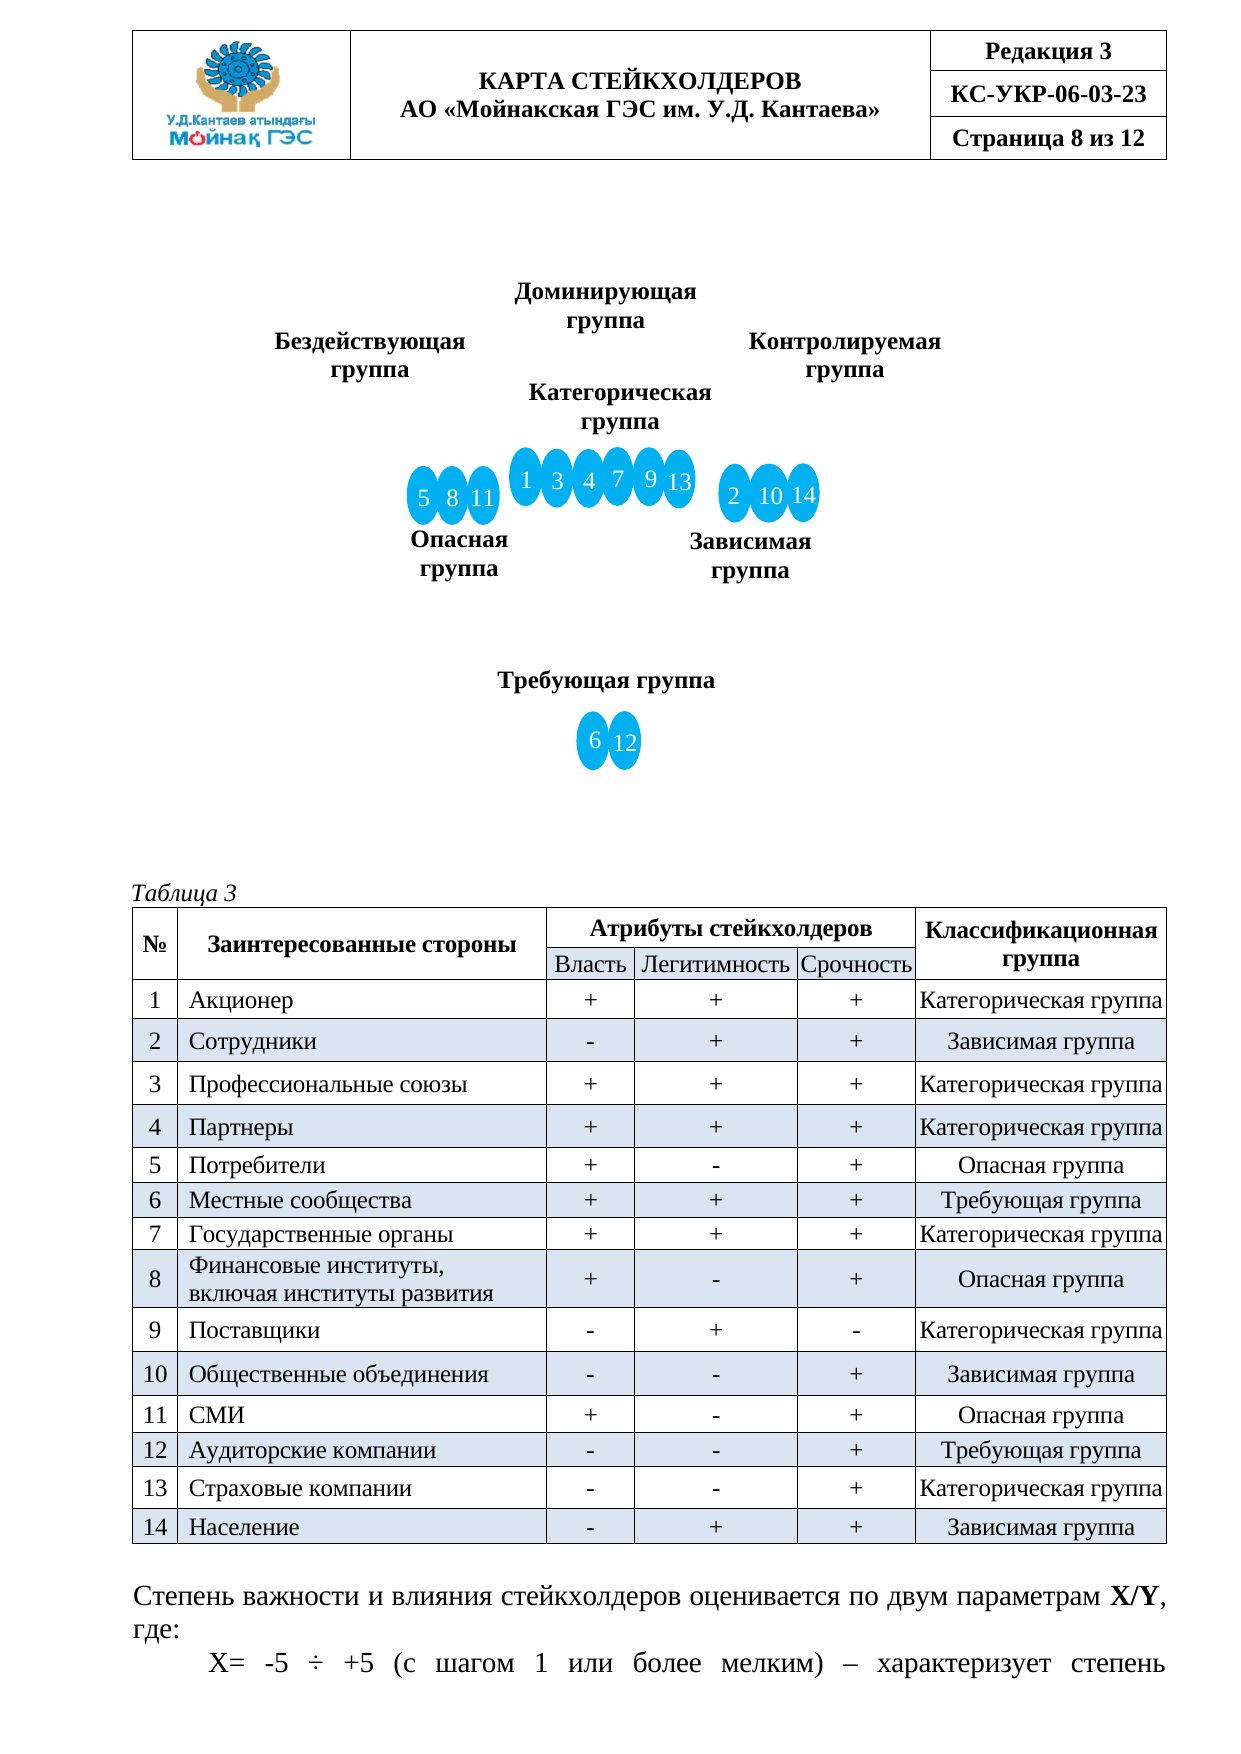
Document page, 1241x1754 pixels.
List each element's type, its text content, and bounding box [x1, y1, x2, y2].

table_cell + [635, 1062, 797, 1104]
table_cell Опасная группа [916, 1148, 1166, 1182]
table_cell - [547, 1352, 634, 1395]
table_cell Легитимность [635, 948, 797, 979]
table_cell Аудиторские компании [178, 1433, 546, 1466]
table_cell 14 [133, 1509, 177, 1543]
table_cell - [635, 1467, 797, 1508]
table_cell + [798, 1062, 915, 1104]
table_cell + [635, 980, 797, 1018]
table_cell Категорическая группа [916, 1467, 1166, 1508]
table_cell + [635, 1183, 797, 1217]
table_cell Зависимая группа [916, 1352, 1166, 1395]
table_cell + [798, 1396, 915, 1432]
table_cell + [635, 1308, 797, 1351]
table_cell Профессиональные союзы [178, 1062, 546, 1104]
table_cell 5 [133, 1148, 177, 1182]
table_cell - [635, 1433, 797, 1466]
table_cell - [635, 1250, 797, 1307]
table_cell - [547, 1433, 634, 1466]
table_cell 1 [133, 980, 177, 1018]
table_cell + [547, 1396, 634, 1432]
table_cell Зависимая группа [916, 1019, 1166, 1061]
table_cell Страховые компании [178, 1467, 546, 1508]
table_cell - [635, 1396, 797, 1432]
table_cell Государственные органы [178, 1218, 546, 1249]
table_header Заинтересованные стороны [178, 908, 546, 979]
table_cell + [547, 1183, 634, 1217]
table_cell + [798, 1509, 915, 1543]
table_cell Потребители [178, 1148, 546, 1182]
table_cell + [798, 1218, 915, 1249]
table_cell СМИ [178, 1396, 546, 1432]
table_cell 2 [133, 1019, 177, 1061]
table_cell - [635, 1352, 797, 1395]
table_cell 9 [133, 1308, 177, 1351]
table_cell - [547, 1308, 634, 1351]
table_cell + [798, 1250, 915, 1307]
table_cell Требующая группа [916, 1433, 1166, 1466]
table_cell + [635, 1105, 797, 1147]
text Степень важности и влияния стейкхолдеров оценивается по двум параметрам X/Y, где: [133, 1578, 1167, 1645]
table_cell Общественные объединения [178, 1352, 546, 1395]
table_cell 13 [133, 1467, 177, 1508]
table_cell + [547, 1105, 634, 1147]
table_cell + [798, 1019, 915, 1061]
table_cell Местные сообщества [178, 1183, 546, 1217]
table_cell 8 [133, 1250, 177, 1307]
table_cell Категорическая группа [916, 1105, 1166, 1147]
table_cell 3 [133, 1062, 177, 1104]
table_cell + [547, 1148, 634, 1182]
table_cell + [798, 1467, 915, 1508]
table_cell 12 [133, 1433, 177, 1466]
table_cell + [798, 1352, 915, 1395]
table_cell + [798, 1183, 915, 1217]
table_cell + [547, 1218, 634, 1249]
table_cell 11 [133, 1396, 177, 1432]
table_cell + [635, 1509, 797, 1543]
table_cell Категорическая группа [916, 1218, 1166, 1249]
table_cell - [547, 1019, 634, 1061]
table_cell 7 [133, 1218, 177, 1249]
table_cell + [798, 1433, 915, 1466]
table_cell - [547, 1509, 634, 1543]
table_cell Категорическая группа [916, 1062, 1166, 1104]
table_cell - [635, 1148, 797, 1182]
table_cell Акционер [178, 980, 546, 1018]
table_cell Категорическая группа [916, 980, 1166, 1018]
table_cell + [798, 1105, 915, 1147]
table_cell Опасная группа [916, 1396, 1166, 1432]
table_cell - [798, 1308, 915, 1351]
table_cell 6 [133, 1183, 177, 1217]
table_cell Срочность [798, 948, 915, 979]
table_cell + [798, 1148, 915, 1182]
table_cell Финансовые институты, включая институты развития [178, 1250, 546, 1307]
table_header Классификационная группа [916, 908, 1166, 979]
table_cell 4 [133, 1105, 177, 1147]
table_cell Зависимая группа [916, 1509, 1166, 1543]
table_cell Сотрудники [178, 1019, 546, 1061]
picture [165, 36, 319, 150]
table_cell + [547, 1250, 634, 1307]
table_cell - [547, 1467, 634, 1508]
table_cell + [547, 1062, 634, 1104]
table_cell Партнеры [178, 1105, 546, 1147]
table_cell + [635, 1019, 797, 1061]
table_header Атрибуты стейкхолдеров [547, 908, 915, 947]
table_cell Требующая группа [916, 1183, 1166, 1217]
table_cell + [635, 1218, 797, 1249]
table_cell Опасная группа [916, 1250, 1166, 1307]
text Таблица 3 [118, 878, 1152, 907]
table_cell Население [178, 1509, 546, 1543]
table_header № [133, 908, 177, 979]
table_cell + [798, 980, 915, 1018]
table_cell + [547, 980, 634, 1018]
table_cell Власть [547, 948, 634, 979]
table_cell Поставщики [178, 1308, 546, 1351]
table_cell 10 [133, 1352, 177, 1395]
table_cell Категорическая группа [916, 1308, 1166, 1351]
